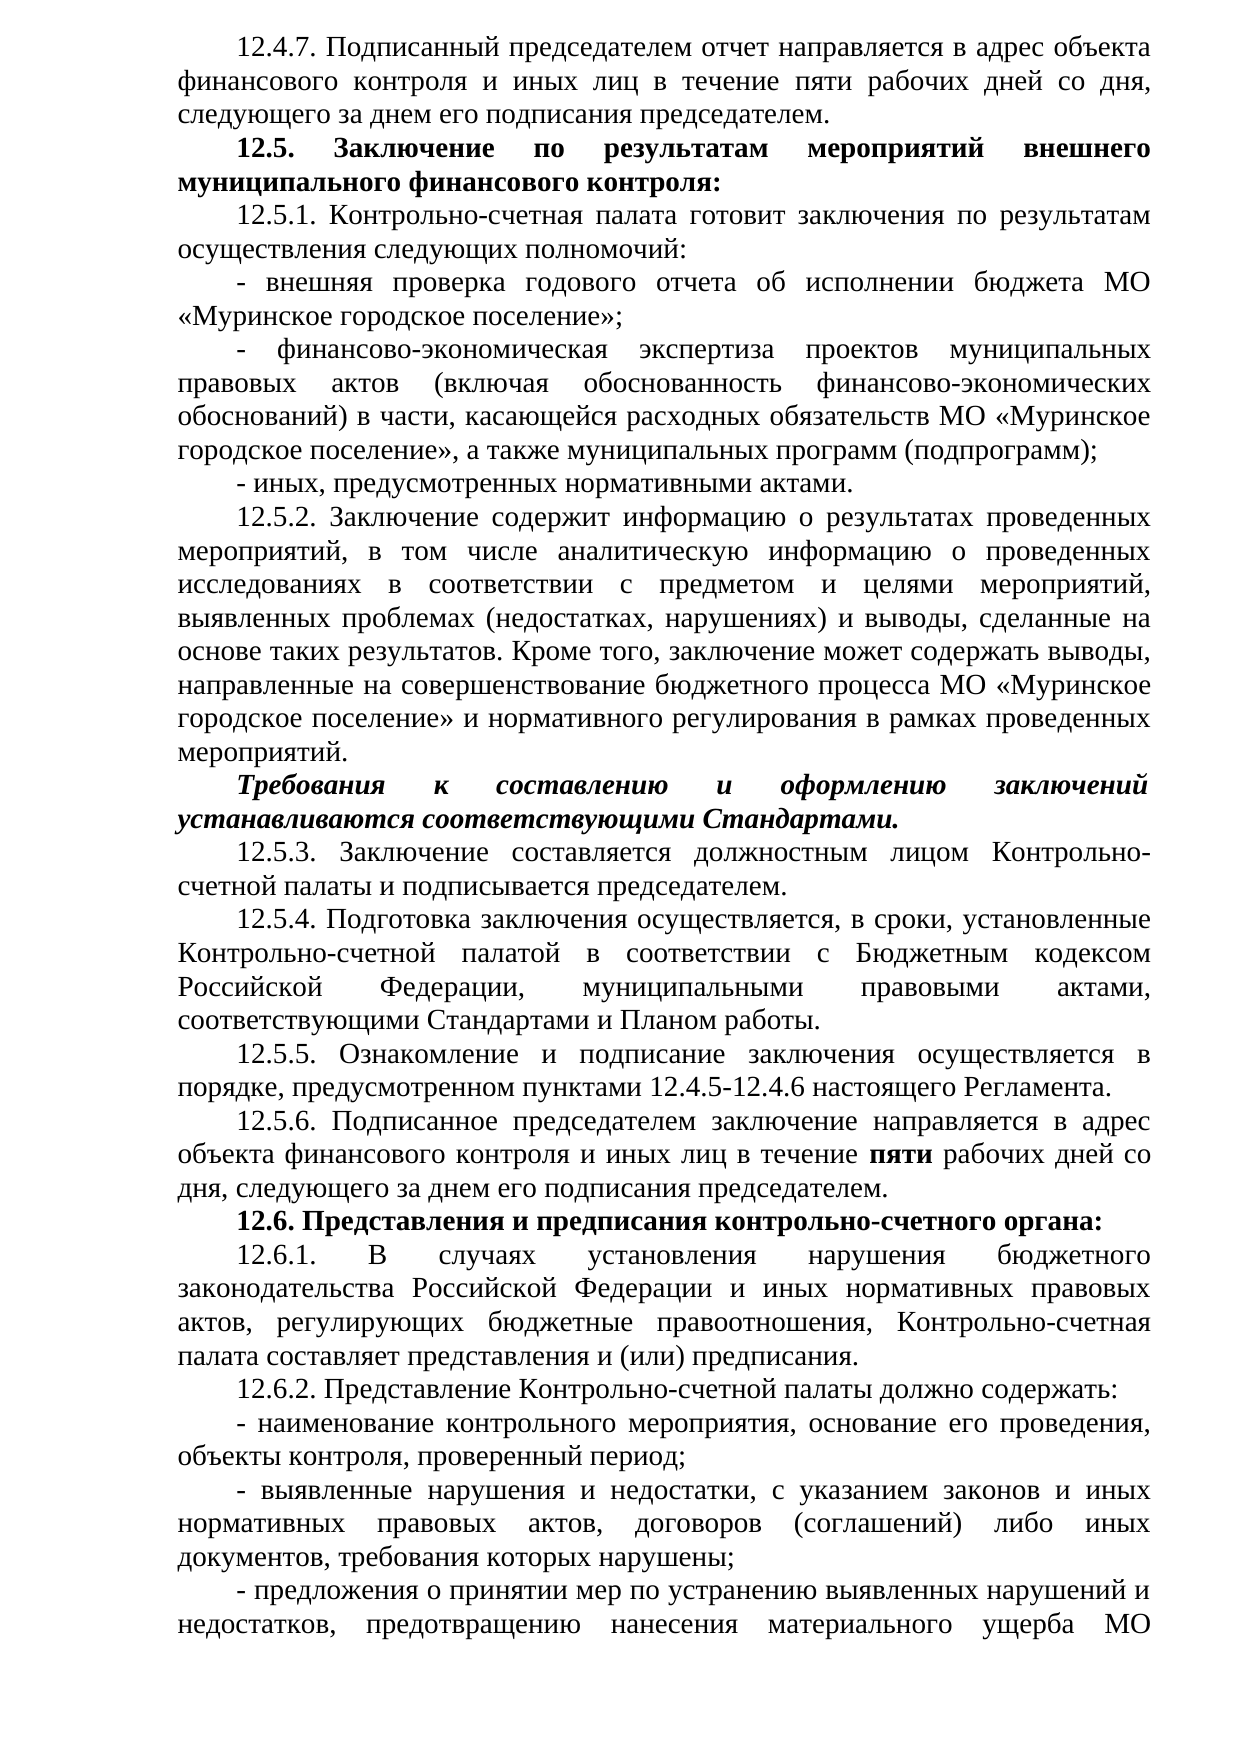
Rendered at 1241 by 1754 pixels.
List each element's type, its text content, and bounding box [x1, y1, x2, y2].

text 12.5. Заключение по результатам мероприятий внешнего муниципального финансового контроля: [177, 130, 1152, 197]
text 12.4.7. Подписанный председателем отчет направляется в адрес объекта финансового контроля и иных лиц в течение пяти рабочих дней со дня, следующего за днем его подписания председателем. [177, 29, 1152, 130]
text - иных, предусмотренных нормативными актами. [177, 466, 1152, 499]
text 12.6.1. В случаях установления нарушения бюджетного законодательства Российской Федерации и иных нормативных правовых актов, регулирующих бюджетные правоотношения, Контрольно-счетная палата составляет представления и (или) предписания. [177, 1237, 1152, 1371]
text - наименование контрольного мероприятия, основание его проведения, объекты контроля, проверенный период; [177, 1405, 1152, 1472]
text - финансово-экономическая экспертиза проектов муниципальных правовых актов (включая обоснованность финансово-экономических обоснований) в части, касающейся расходных обязательств МО «Муринское городское поселение», а также муниципальных программ (подпрограмм); [177, 331, 1152, 466]
text 12.5.4. Подготовка заключения осуществляется, в сроки, установленные Контрольно-счетной палатой в соответствии с Бюджетным кодексом Российской Федерации, муниципальными правовыми актами, соответствующими Стандартами и Планом работы. [177, 902, 1152, 1036]
text 12.5.2. Заключение содержит информацию о результатах проведенных мероприятий, в том числе аналитическую информацию о проведенных исследованиях в соответствии с предметом и целями мероприятий, выявленных проблемах (недостатках, нарушениях) и выводы, сделанные на основе таких результатов. Кроме того, заключение может содержать выводы, направленные на совершенствование бюджетного процесса МО «Муринское городское поселение» и нормативного регулирования в рамках проведенных мероприятий. [177, 499, 1152, 767]
text 12.5.3. Заключение составляется должностным лицом Контрольно-счетной палаты и подписывается председателем. [177, 834, 1152, 902]
text - внешняя проверка годового отчета об исполнении бюджета МО «Муринское городское поселение»; [177, 264, 1152, 331]
text 12.6.2. Представление Контрольно-счетной палаты должно содержать: [177, 1371, 1152, 1405]
text 12.5.6. Подписанное председателем заключение направляется в адрес объекта финансового контроля и иных лиц в течение пяти рабочих дней со дня, следующего за днем его подписания председателем. [177, 1103, 1152, 1203]
text 12.5.5. Ознакомление и подписание заключения осуществляется в порядке, предусмотренном пунктами 12.4.5-12.4.6 настоящего Регламента. [177, 1036, 1152, 1103]
text - выявленные нарушения и недостатки, с указанием законов и иных нормативных правовых актов, договоров (соглашений) либо иных документов, требования которых нарушены; [177, 1472, 1152, 1572]
text Требования к составлению и оформлению заключений устанавливаются соответствующими Стандартами. [177, 767, 1152, 834]
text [177, 1572, 1152, 1639]
text 12.5.1. Контрольно-счетная палата готовит заключения по результатам осуществления следующих полномочий: [177, 197, 1152, 264]
text 12.6. Представления и предписания контрольно-счетного органа: [177, 1203, 1152, 1237]
